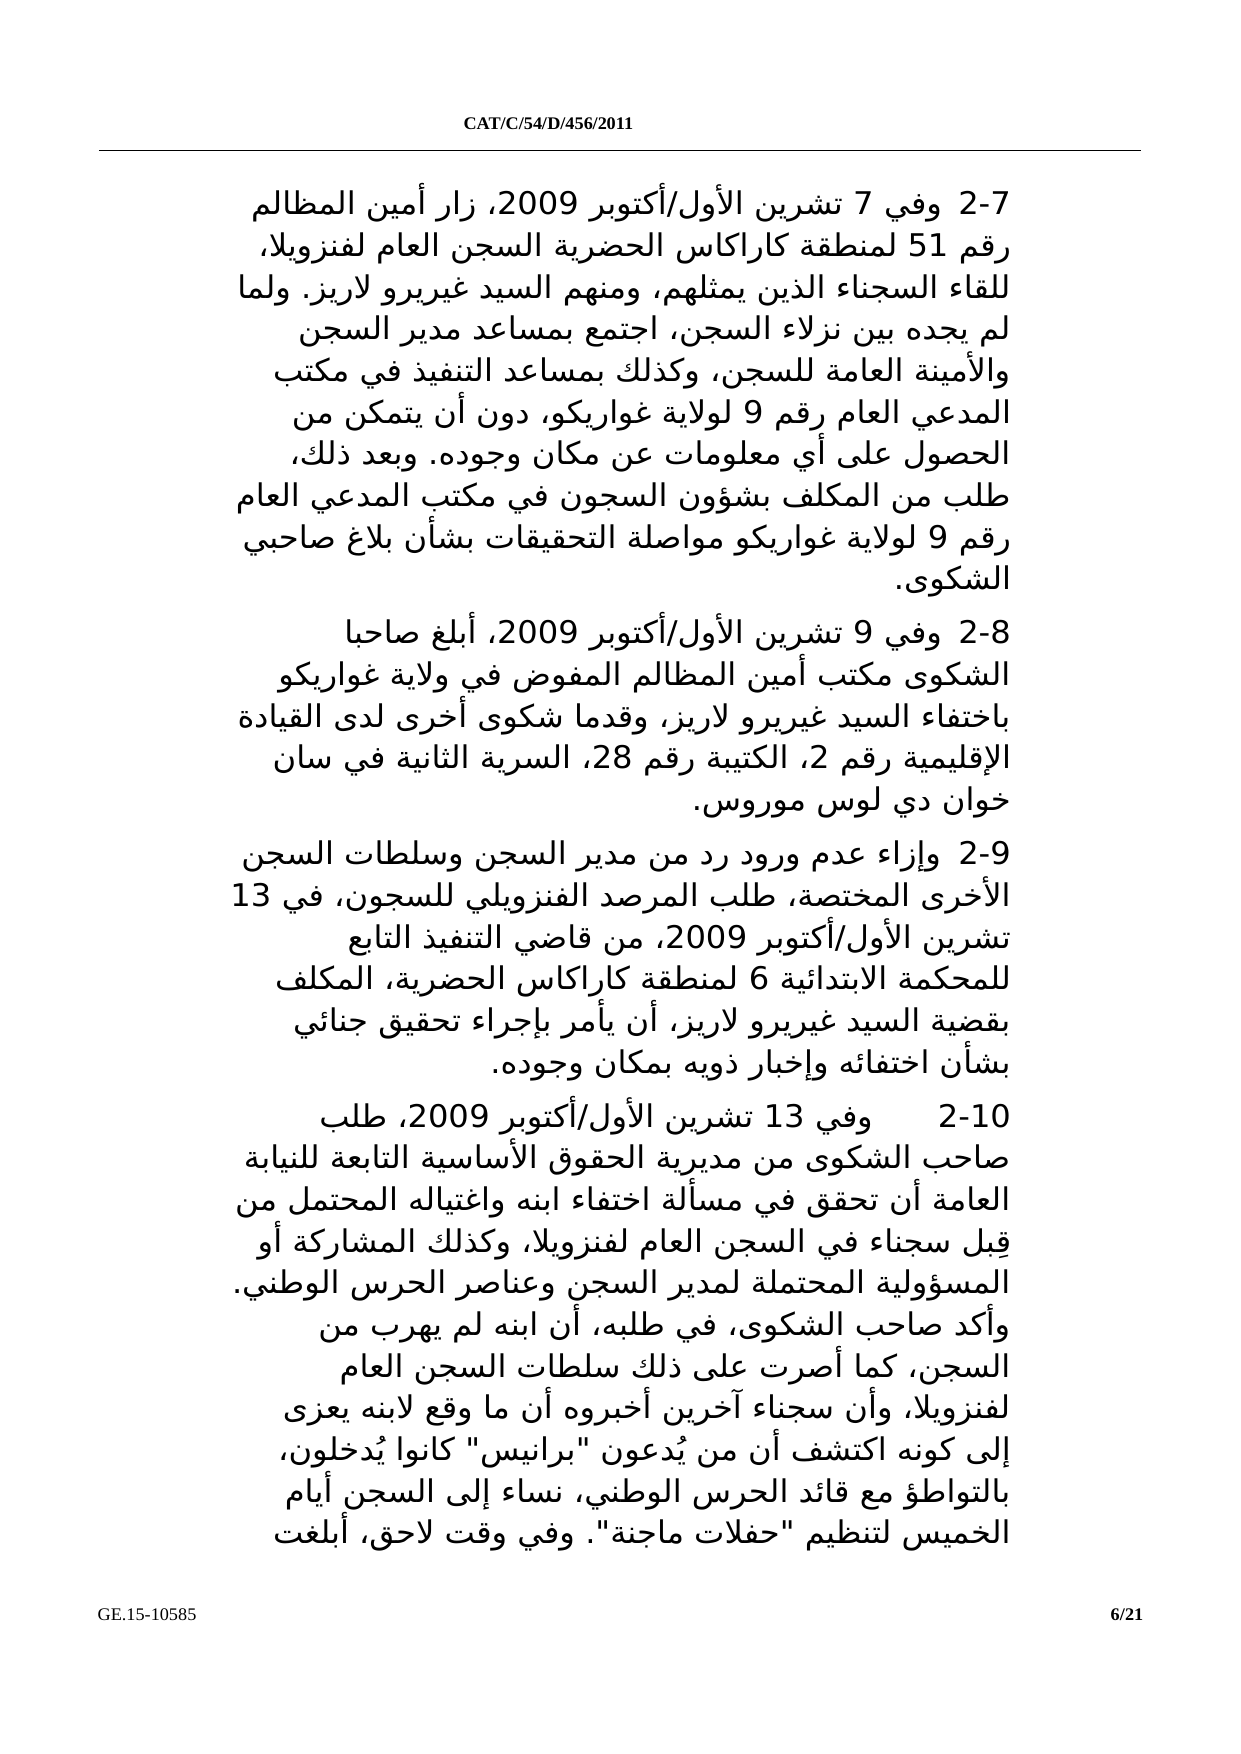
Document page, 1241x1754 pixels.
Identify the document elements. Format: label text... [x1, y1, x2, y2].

text 2-9 وإزاء عدم ورود رد من مدير السجن وسلطات السجن الأخرى المختصة، طلب المرصد الفنزويلي للسجون، في 13 تشرين الأول/أكتوبر 2009، من قاضي التنفيذ التابع للمحكمة الابتدائية 6 لمنطقة كاراكاس الحضرية، المكلف بقضية السيد غيريرو لاريز، أن يأمر بإجراء تحقيق جنائي بشأن اختفائه وإخبار ذويه بمكان وجوده. [229, 831, 1011, 1081]
text 2-7 وفي 7 تشرين الأول/أكتوبر 2009، زار أمين المظالم رقم 51 لمنطقة كاراكاس الحضرية السجن العام لفنزويلا، للقاء السجناء الذين يمثلهم، ومنهم السيد غيريرو لاريز. ولما لم يجده بين نزلاء السجن، اجتمع بمساعد مدير السجن والأمينة العامة للسجن، وكذلك بمساعد التنفيذ في مكتب المدعي العام رقم 9 لولاية غواريكو، دون أن يتمكن من الحصول على أي معلومات عن مكان وجوده. وبعد ذلك، طلب من المكلف بشؤون السجون في مكتب المدعي العام رقم 9 لولاية غواريكو مواصلة التحقيقات بشأن بلاغ صاحبي الشكوى. [229, 181, 1011, 598]
text 2-8 وفي 9 تشرين الأول/أكتوبر 2009، أبلغ صاحبا الشكوى مكتب أمين المظالم المفوض في ولاية غواريكو باختفاء السيد غيريرو لاريز، وقدما شكوى أخرى لدى القيادة الإقليمية رقم 2، الكتيبة رقم 28، السرية الثانية في سان خوان دي لوس موروس. [229, 611, 1011, 819]
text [229, 1094, 1011, 1552]
